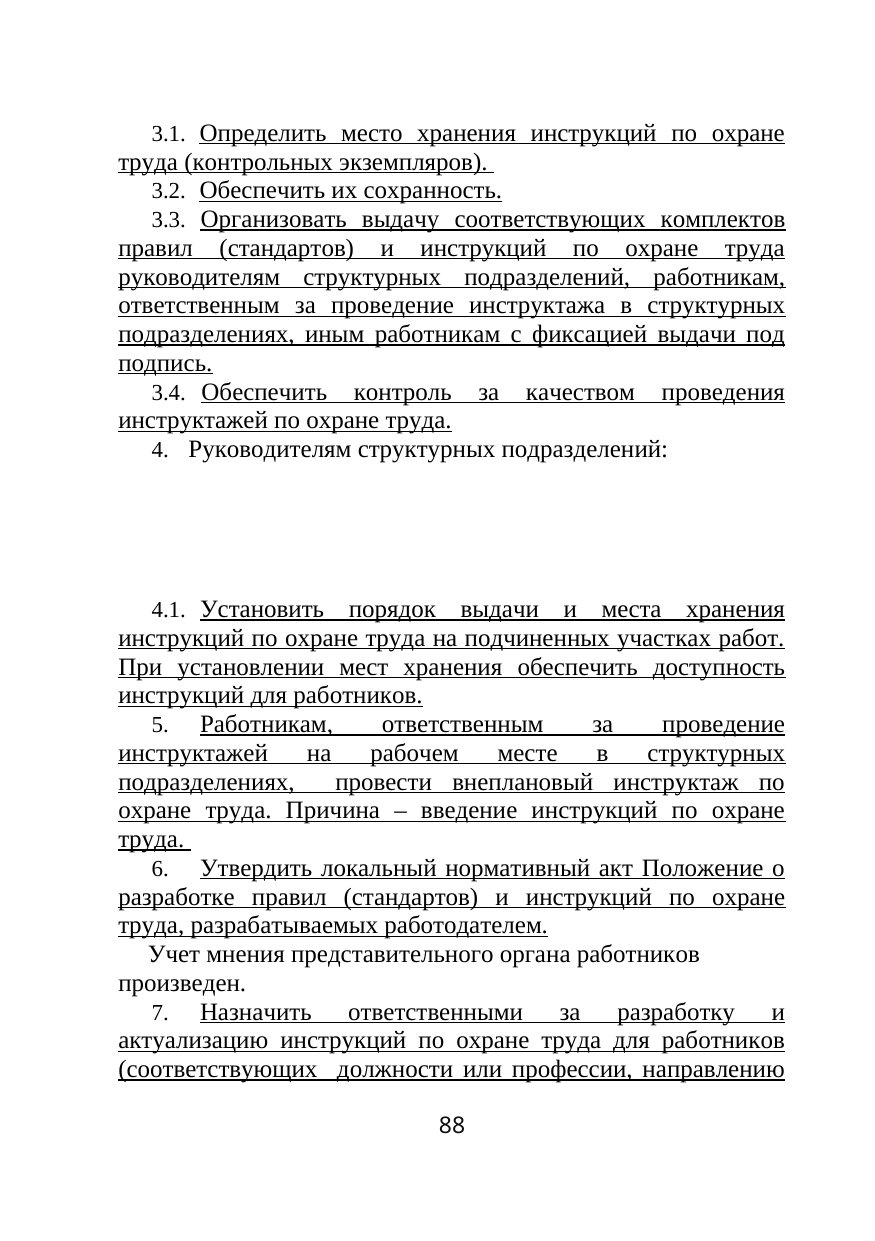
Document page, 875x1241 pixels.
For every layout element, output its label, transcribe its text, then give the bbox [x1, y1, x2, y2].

list Руководителям структурных подразделений: [118, 434, 785, 463]
list Работникам, ответственным за проведение инструктажей на рабочем месте в структурных подразделениях, провести внеплановый инструктаж по охране труда. Причина – введение инструкций по охране труда. [118, 764, 785, 792]
list Организовать выдачу соответствующих комплектов правил (стандартов) и инструкций по охране труда руководителям структурных подразделений, работникам, ответственным за проведение инструктажа в структурных подразделениях, иным работникам с фиксацией выдачи под подпись. [118, 259, 785, 287]
list Обеспечить их сохранность. [118, 176, 785, 204]
list Установить порядок выдачи и места хранения инструкций по охране труда на подчиненных участках работ. При установлении мест хранения обеспечить доступность инструкций для работников. [118, 594, 785, 648]
list Работникам, ответственным за проведение инструктажей на рабочем месте в структурных подразделениях, провести внеплановый инструктаж по охране труда. Причина – введение инструкций по охране труда. [118, 793, 785, 821]
list Определить место хранения инструкций по охране труда (контрольных экземпляров). [118, 118, 785, 176]
list Организовать выдачу соответствующих комплектов правил (стандартов) и инструкций по охране труда руководителям структурных подразделений, работникам, ответственным за проведение инструктажа в структурных подразделениях, иным работникам с фиксацией выдачи под подпись. [118, 346, 785, 377]
list Установить порядок выдачи и места хранения инструкций по охране труда на подчиненных участках работ. При установлении мест хранения обеспечить доступность инструкций для работников. [118, 649, 785, 677]
list Обеспечить контроль за качеством проведения инструктажей по охране труда. [118, 377, 785, 434]
text Учет мнения представительного органа работников произведен. [118, 939, 785, 997]
list Работникам, ответственным за проведение инструктажей на рабочем месте в структурных подразделениях, провести внеплановый инструктаж по охране труда. Причина – введение инструкций по охране труда. [118, 709, 785, 763]
list Работникам, ответственным за проведение инструктажей на рабочем месте в структурных подразделениях, провести внеплановый инструктаж по охране труда. Причина – введение инструкций по охране труда. [118, 822, 785, 853]
list Организовать выдачу соответствующих комплектов правил (стандартов) и инструкций по охране труда руководителям структурных подразделений, работникам, ответственным за проведение инструктажа в структурных подразделениях, иным работникам с фиксацией выдачи под подпись. [118, 317, 785, 344]
list Утвердить локальный нормативный акт Положение о разработке правил (стандартов) и инструкций по охране труда, разрабатываемых работодателем. [118, 853, 785, 907]
list Организовать выдачу соответствующих комплектов правил (стандартов) и инструкций по охране труда руководителям структурных подразделений, работникам, ответственным за проведение инструктажа в структурных подразделениях, иным работникам с фиксацией выдачи под подпись. [118, 204, 785, 258]
list Установить порядок выдачи и места хранения инструкций по охране труда на подчиненных участках работ. При установлении мест хранения обеспечить доступность инструкций для работников. [118, 678, 785, 709]
list Утвердить локальный нормативный акт Положение о разработке правил (стандартов) и инструкций по охране труда, разрабатываемых работодателем. [118, 908, 785, 939]
list Организовать выдачу соответствующих комплектов правил (стандартов) и инструкций по охране труда руководителям структурных подразделений, работникам, ответственным за проведение инструктажа в структурных подразделениях, иным работникам с фиксацией выдачи под подпись. [118, 288, 785, 316]
